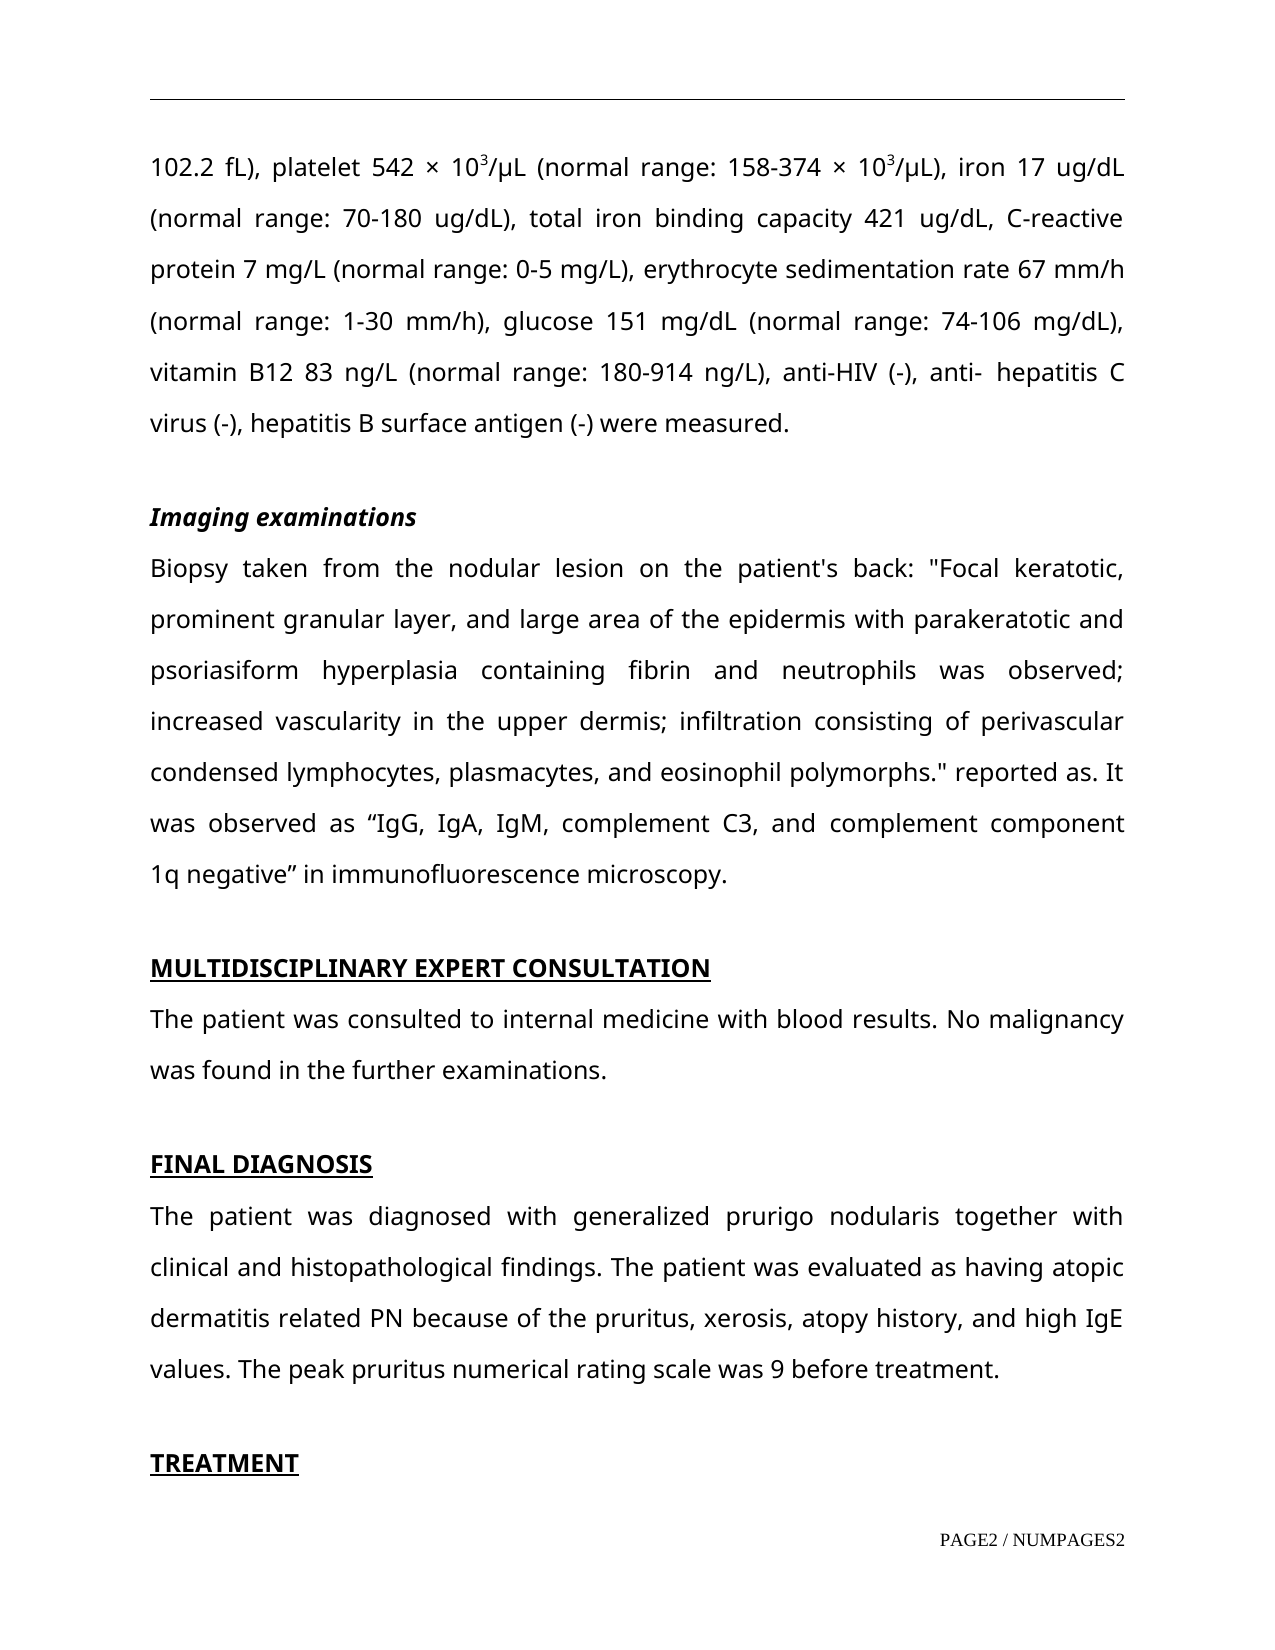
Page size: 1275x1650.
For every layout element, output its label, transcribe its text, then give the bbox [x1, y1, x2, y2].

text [150, 150, 1125, 439]
text Biopsy taken from the nodular lesion on the patient's back: "Focal keratotic, prominent granular layer, and large area of the epidermis with parakeratotic and psoriasiform hyperplasia containing fibrin and neutrophils was observed; increased vascularity in the upper dermis; infiltration consisting of perivascular condensed lymphocytes, plasmacytes, and eosinophil polymorphs." reported as. It was observed as “IgG, IgA, IgM, complement C3, and complement component 1q negative” in immunofluorescence microscopy. [150, 550, 1125, 891]
text The patient was diagnosed with generalized prurigo nodularis together with clinical and histopathological findings. The patient was evaluated as having atopic dermatitis related PN because of the pruritus, xerosis, atopy history, and high IgE values. The peak pruritus numerical rating scale was 9 before treatment. [150, 1198, 1125, 1385]
text TREATMENT [150, 1445, 1125, 1479]
text The patient was consulted to internal medicine with blood results. No malignancy was found in the further examinations. [150, 1002, 1125, 1087]
text Imaging examinations [150, 499, 1125, 533]
text FINAL DIAGNOSIS [150, 1147, 1125, 1181]
text MULTIDISCIPLINARY EXPERT CONSULTATION [150, 951, 1125, 985]
